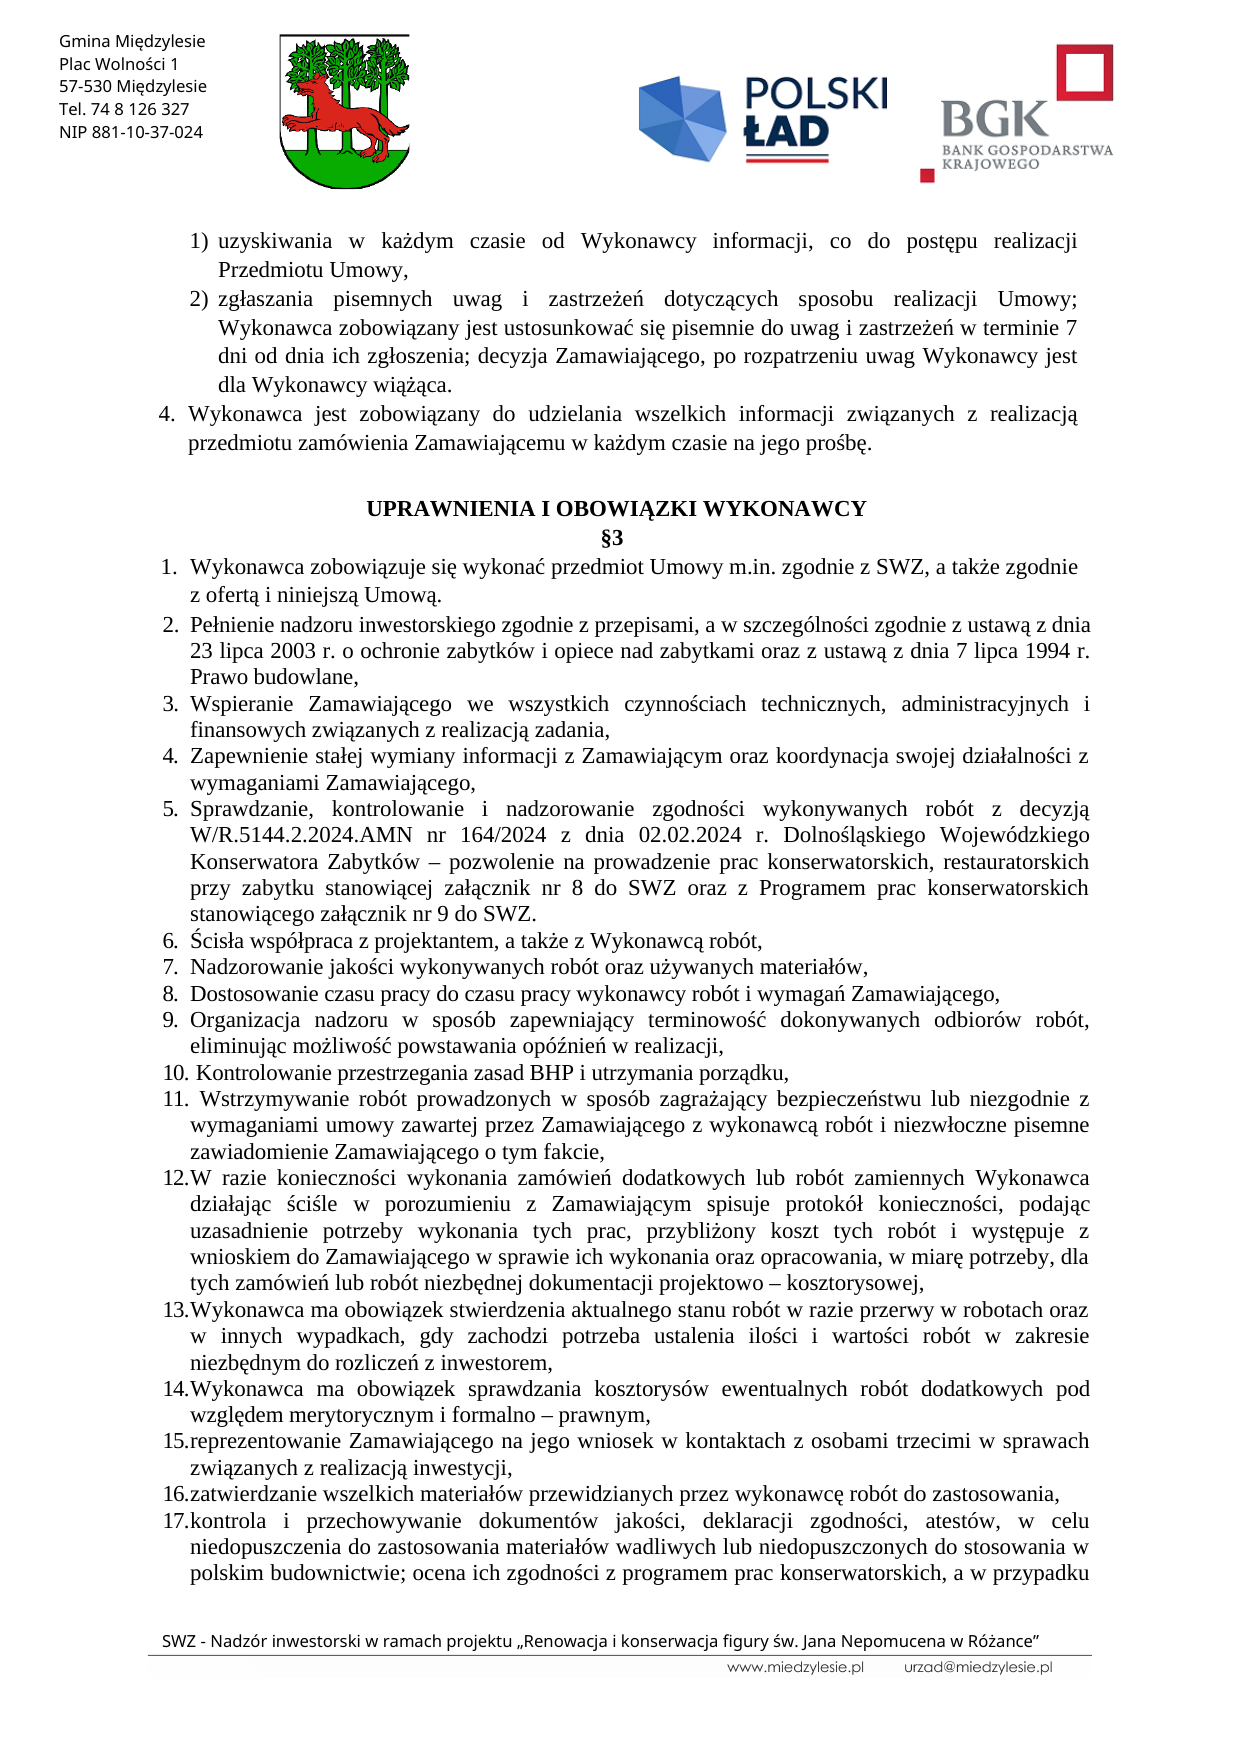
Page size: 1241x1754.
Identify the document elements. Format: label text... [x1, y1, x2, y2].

list Pełnienie nadzoru inwestorskiego zgodnie z przepisami, a w szczególności zgodnie z ustawą z dnia 23 lipca 2003 r. o ochronie zabytków i opiece nad zabytkami oraz z ustawą z dnia 7 lipca 1994 r. Prawo budowlane, [162, 611, 1093, 690]
list Wykonawca ma obowiązek sprawdzania kosztorysów ewentualnych robót dodatkowych pod względem merytorycznym i formalno – prawnym, [162, 1375, 1091, 1428]
list Kontrolowanie przestrzegania zasad BHP i utrzymania porządku, [162, 1059, 1091, 1085]
list Dostosowanie czasu pracy do czasu pracy wykonawcy robót i wymagań Zamawiającego, [162, 979, 1091, 1006]
picture [278, 34, 410, 188]
list Wykonawca jest zobowiązany do udzielania wszelkich informacji związanych z realizacją przedmiotu zamówienia Zamawiającemu w każdym czasie na jego prośbę. [158, 400, 1079, 455]
list Wstrzymywanie robót prowadzonych w sposób zagrażający bezpieczeństwu lub niezgodnie z wymaganiami umowy zawartej przez Zamawiającego z wykonawcą robót i niezwłoczne pisemne zawiadomienie Zamawiającego o tym fakcie, [162, 1085, 1091, 1164]
list Wykonawca ma obowiązek stwierdzenia aktualnego stanu robót w razie przerwy w robotach oraz w innych wypadkach, gdy zachodzi potrzeba ustalenia ilości i wartości robót w zakresie niezbędnym do rozliczeń z inwestorem, [162, 1296, 1091, 1375]
list Zapewnienie stałej wymiany informacji z Zamawiającym oraz koordynacja swojej działalności z wymaganiami Zamawiającego, [162, 742, 1091, 795]
list Nadzorowanie jakości wykonywanych robót oraz używanych materiałów, [162, 953, 1091, 979]
picture [147, 1652, 1093, 1678]
list Ścisła współpraca z projektantem, a także z Wykonawcą robót, [162, 927, 1091, 953]
list W razie konieczności wykonania zamówień dodatkowych lub robót zamiennych Wykonawca działając ściśle w porozumieniu z Zamawiającym spisuje protokół konieczności, podając uzasadnienie potrzeby wykonania tych prac, przybliżony koszt tych robót i występuje z wnioskiem do Zamawiającego w sprawie ich wykonania oraz opracowania, w miarę potrzeby, dla tych zamówień lub robót niezbędnej dokumentacji projektowo – kosztorysowej, [162, 1164, 1091, 1296]
text §3 [179, 524, 1044, 550]
list uzyskiwania w każdym czasie od Wykonawcy informacji, co do postępu realizacji Przedmiotu Umowy, [189, 227, 1079, 282]
list reprezentowanie Zamawiającego na jego wniosek w kontaktach z osobami trzecimi w sprawach związanych z realizacją inwestycji, [162, 1428, 1091, 1480]
list Wspieranie Zamawiającego we wszystkich czynnościach technicznych, administracyjnych i finansowych związanych z realizacją zadania, [162, 690, 1091, 742]
list zgłaszania pisemnych uwag i zastrzeżeń dotyczących sposobu realizacji Umowy; Wykonawca zobowiązany jest ustosunkować się pisemnie do uwag i zastrzeżeń w terminie 7 dni od dnia ich zgłoszenia; decyzja Zamawiającego, po rozpatrzeniu uwag Wykonawcy jest dla Wykonawcy wiążąca. [189, 285, 1079, 397]
list zatwierdzanie wszelkich materiałów przewidzianych przez wykonawcę robót do zastosowania, [162, 1480, 1091, 1507]
list Sprawdzanie, kontrolowanie i nadzorowanie zgodności wykonywanych robót z decyzją W/R.5144.2.2024.AMN nr 164/2024 z dnia 02.02.2024 r. Dolnośląskiego Wojewódzkiego Konserwatora Zabytków – pozwolenie na prowadzenie prac konserwatorskich, restauratorskich przy zabytku stanowiącej załącznik nr 8 do SWZ oraz z Programem prac konserwatorskich stanowiącego załącznik nr 9 do SWZ. [162, 795, 1091, 927]
list Organizacja nadzoru w sposób zapewniający terminowość dokonywanych odbiorów robót, eliminując możliwość powstawania opóźnień w realizacji, [162, 1006, 1091, 1059]
list Wykonawca zobowiązuje się wykonać przedmiot Umowy m.in. zgodnie z SWZ, a także zgodnie z ofertą i niniejszą Umową. [160, 553, 1079, 608]
text UPRAWNIENIA I OBOWIĄZKI WYKONAWCY [179, 495, 1054, 521]
